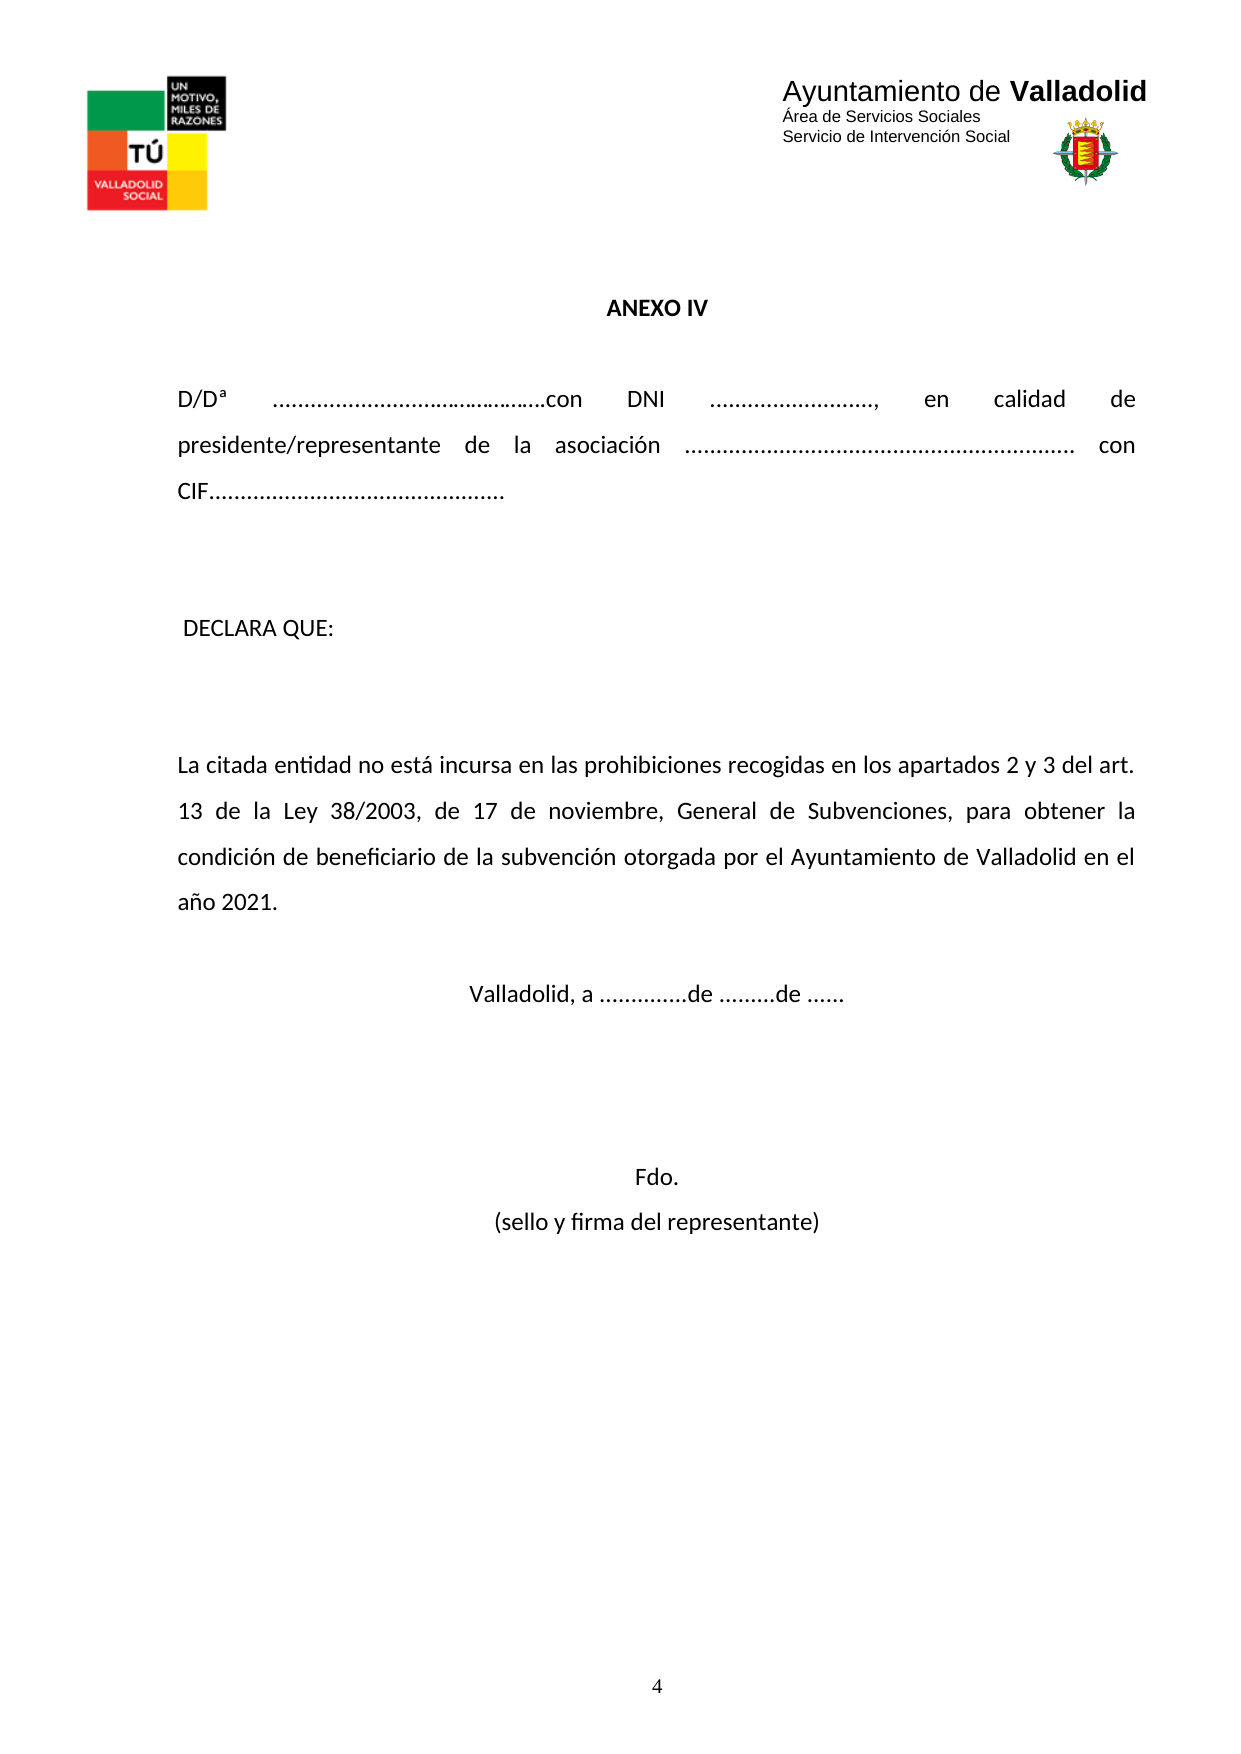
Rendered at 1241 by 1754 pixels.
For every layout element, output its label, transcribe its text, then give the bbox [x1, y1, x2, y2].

text ANEXO IV [177, 292, 1137, 322]
text Fdo. [177, 1161, 1137, 1191]
picture [86, 73, 229, 213]
text D/Dª ..........................……………….con DNI .........................., en calidad de presidente/representante de la asociación .............................................................. con CIF............................................... [177, 383, 1137, 505]
text La citada entidad no está incursa en las prohibiciones recogidas en los apartados 2 y 3 del art. 13 de la Ley 38/2003, de 17 de noviembre, General de Subvenciones, para obtener la condición de beneficiario de la subvención otorgada por el Ayuntamiento de Valladolid en el año 2021. [177, 749, 1137, 917]
text Valladolid, a ..............de .........de ...... [177, 978, 1137, 1008]
text DECLARA QUE: [177, 612, 1137, 642]
text (sello y firma del representante) [177, 1206, 1137, 1237]
picture [1052, 113, 1123, 188]
